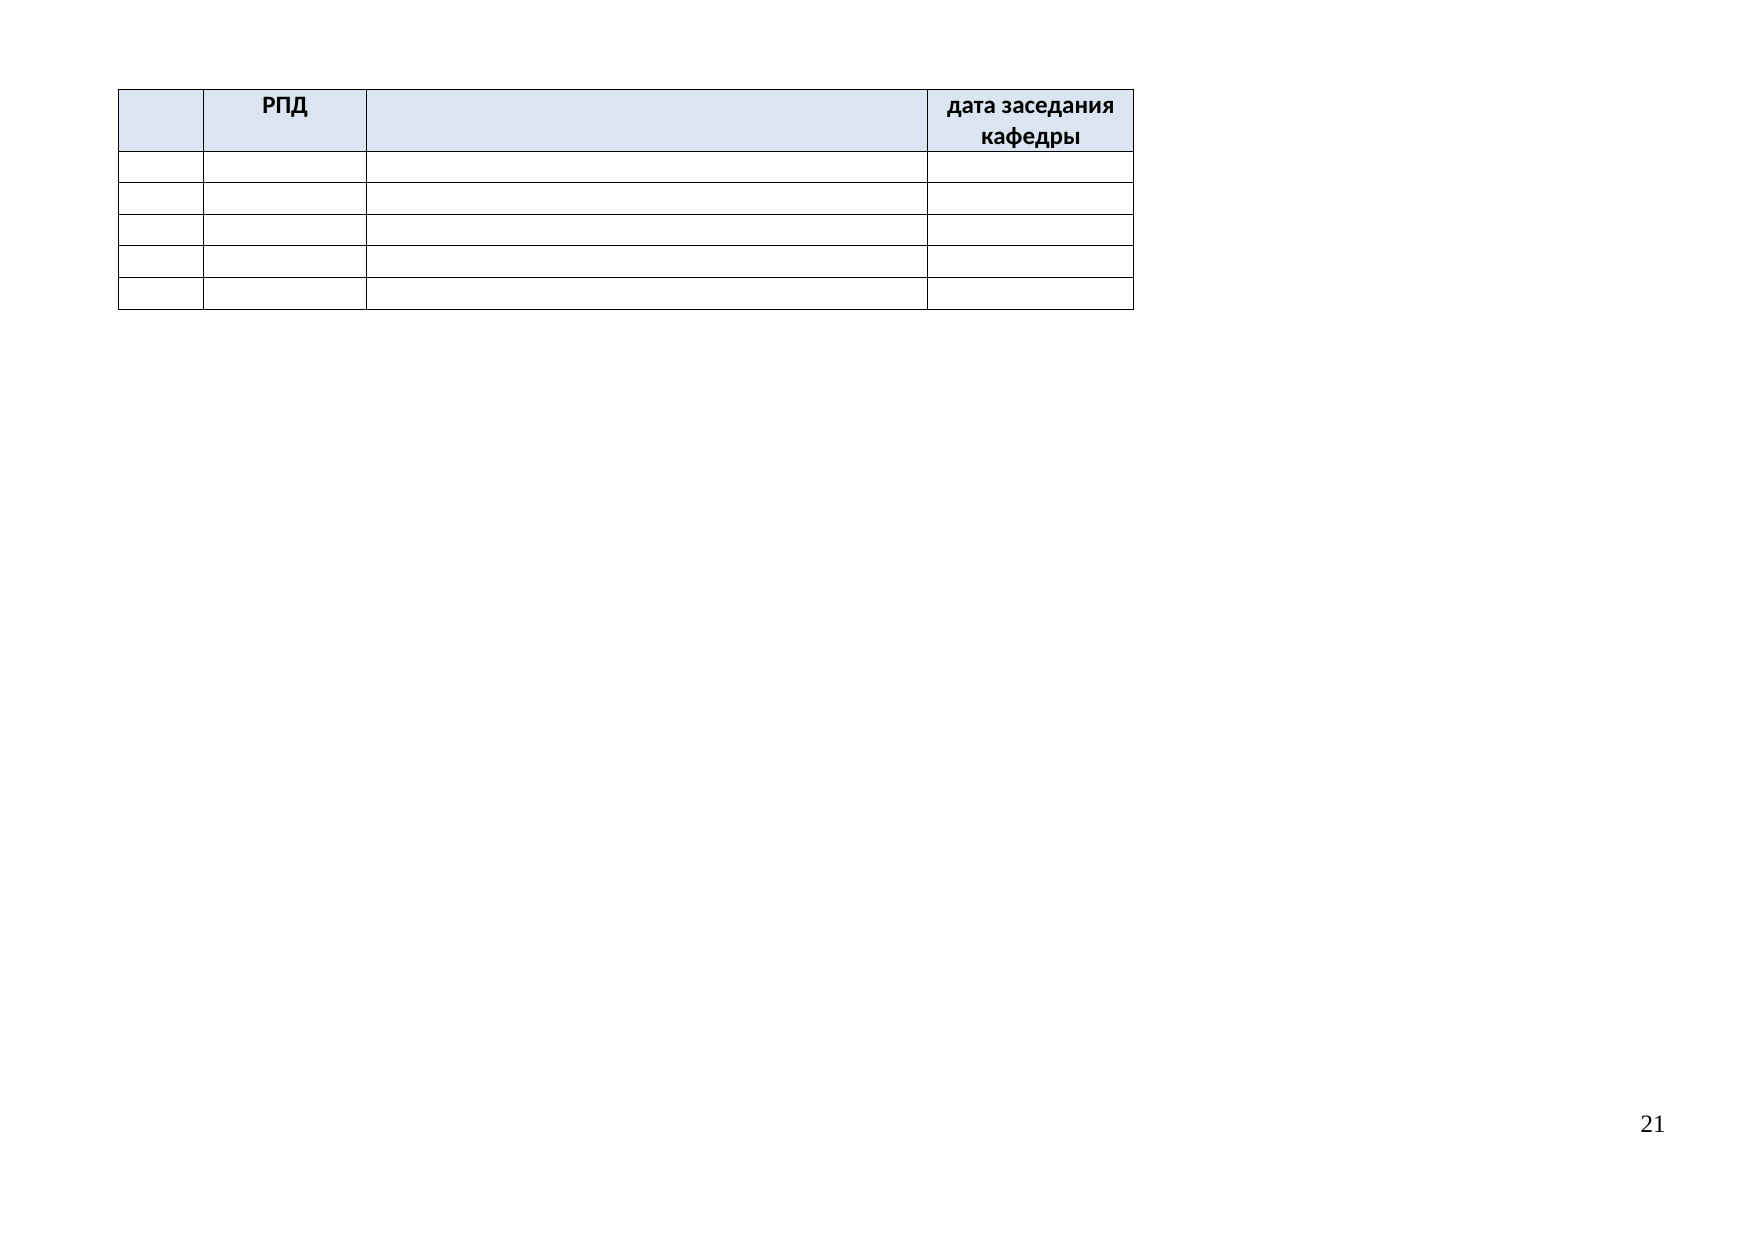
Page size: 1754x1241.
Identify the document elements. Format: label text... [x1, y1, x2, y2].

table_cell [119, 215, 203, 245]
table_header год обновления РПД [204, 90, 366, 151]
table_cell [367, 278, 927, 308]
table_cell [204, 215, 366, 245]
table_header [367, 90, 927, 151]
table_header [928, 90, 1133, 151]
table_cell [367, 152, 927, 182]
table_cell [119, 183, 203, 214]
table_cell [928, 278, 1133, 308]
table_cell [928, 246, 1133, 277]
table_cell [367, 183, 927, 214]
table_cell [928, 183, 1133, 214]
table_cell [119, 246, 203, 277]
table_cell [928, 215, 1133, 245]
table_cell [204, 152, 366, 182]
table_cell [367, 215, 927, 245]
table_cell [204, 278, 366, 308]
table_cell [119, 152, 203, 182]
table_header № пп [119, 90, 203, 151]
table_cell [119, 278, 203, 308]
table_cell [204, 246, 366, 277]
table_cell [204, 183, 366, 214]
table_cell [367, 246, 927, 277]
table_cell [928, 152, 1133, 182]
